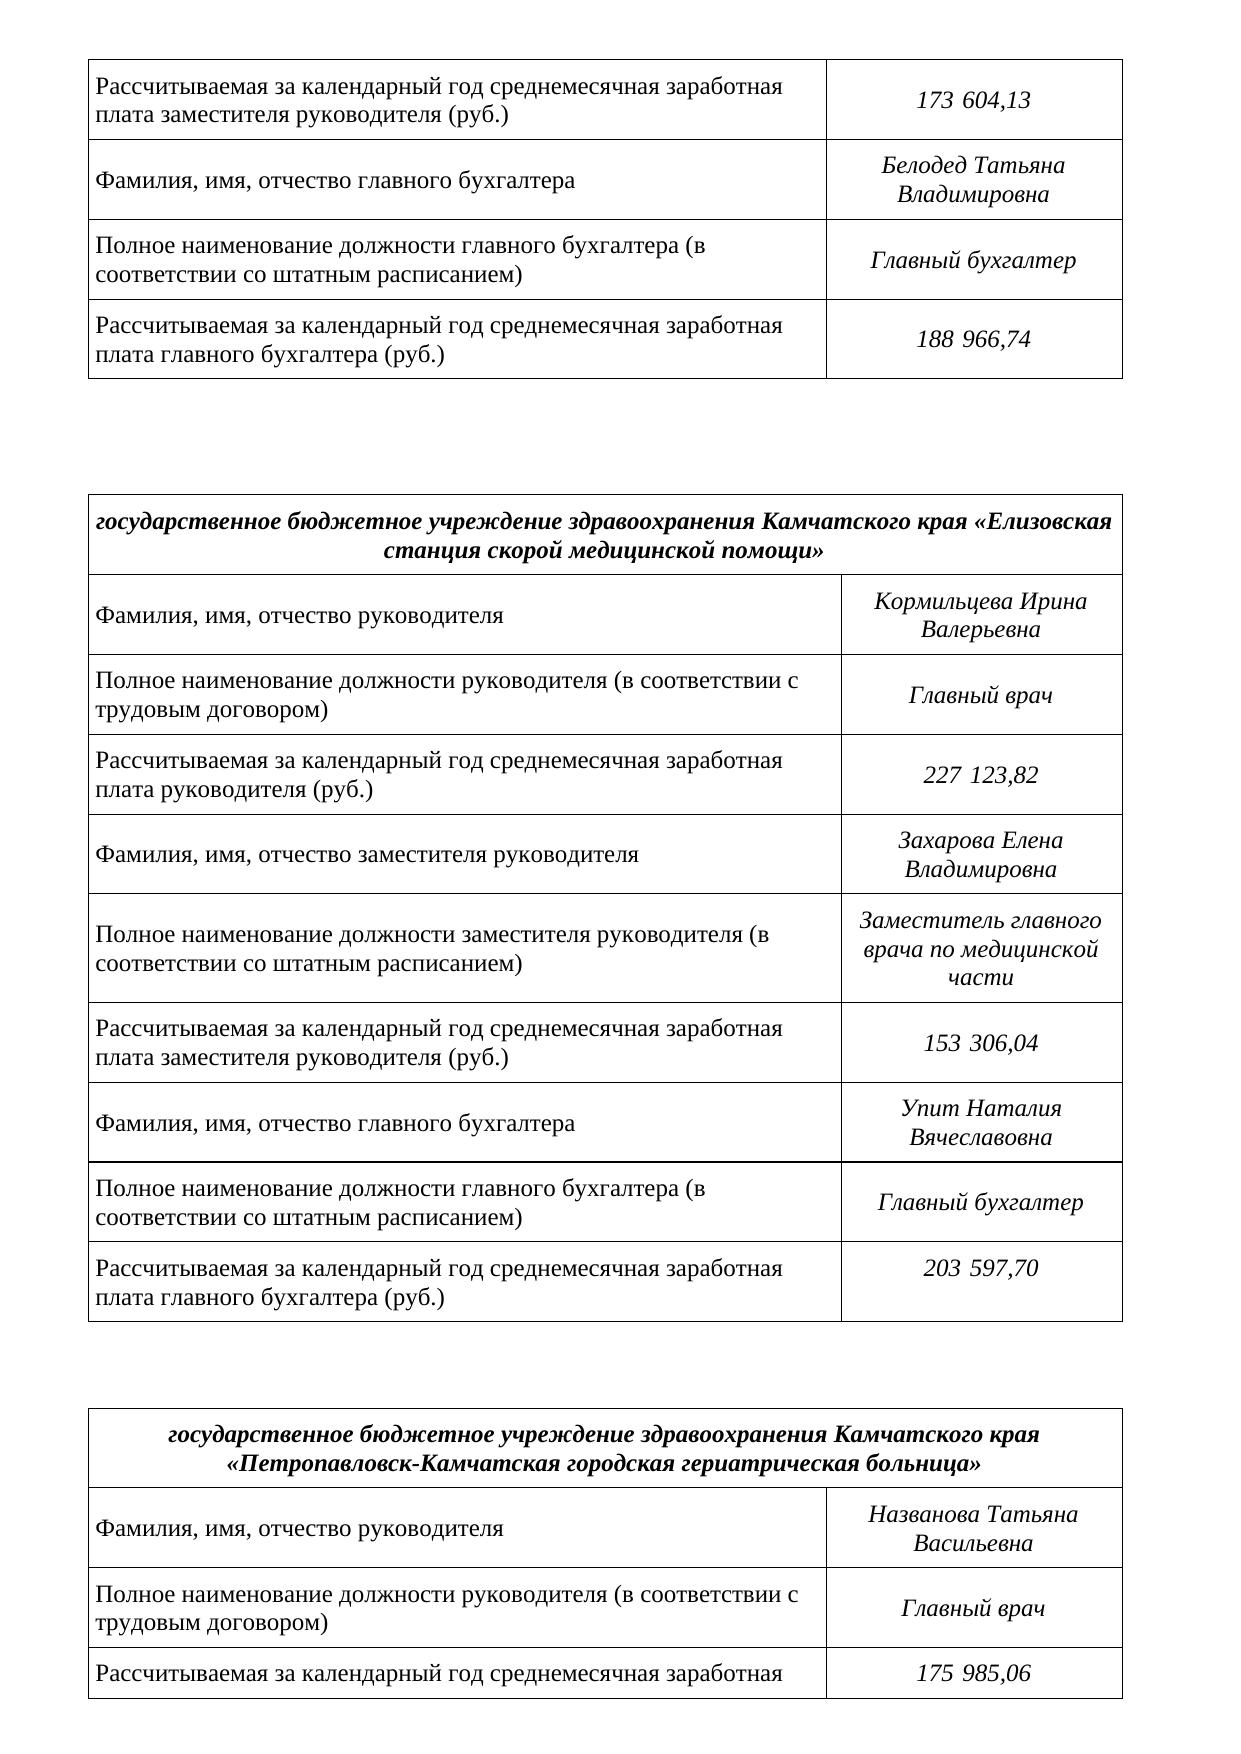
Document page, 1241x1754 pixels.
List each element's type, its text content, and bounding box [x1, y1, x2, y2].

table_cell Главный бухгалтер [827, 220, 1122, 298]
table_cell Главный бухгалтер [842, 1163, 1122, 1241]
table_cell Названова Татьяна Васильевна [827, 1488, 1122, 1567]
table_cell Полное наименование должности главного бухгалтера (в соответствии со штатным расписанием) [89, 1163, 841, 1241]
table_cell Захарова Елена Владимировна [842, 815, 1122, 893]
table_cell 175 985,06 [827, 1648, 1122, 1698]
table_cell Рассчитываемая за календарный год среднемесячная заработная плата главного бухгалтера (руб.) [89, 1242, 841, 1321]
table_header государственное бюджетное учреждение здравоохранения Камчатского края «Петропавловск-Камчатская городская гериатрическая больница» [89, 1409, 1122, 1487]
table_cell Фамилия, имя, отчество главного бухгалтера [89, 140, 826, 219]
table_cell Фамилия, имя, отчество главного бухгалтера [89, 1083, 841, 1161]
table_cell Фамилия, имя, отчество руководителя [89, 1488, 826, 1567]
table_cell 188 966,74 [827, 300, 1122, 378]
table_cell Рассчитываемая за календарный год среднемесячная заработная плата главного бухгалтера (руб.) [89, 300, 826, 378]
table_cell 203 597,70 [842, 1242, 1122, 1321]
table_cell Рассчитываемая за календарный год среднемесячная заработная плата руководителя (руб.) [89, 735, 841, 813]
table_cell Фамилия, имя, отчество заместителя руководителя [89, 815, 841, 893]
table_cell Полное наименование должности руководителя (в соответствии с трудовым договором) [89, 1568, 826, 1647]
table_cell Кормильцева Ирина Валерьевна [842, 575, 1122, 654]
table_cell Рассчитываемая за календарный год среднемесячная заработная плата заместителя руководителя (руб.) [89, 1003, 841, 1082]
table_cell Упит Наталия Вячеславовна [842, 1083, 1122, 1161]
table_cell Белодед Татьяна Владимировна [827, 140, 1122, 219]
table_cell Полное наименование должности руководителя (в соответствии с трудовым договором) [89, 655, 841, 734]
table_cell Рассчитываемая за календарный год среднемесячная заработная плата заместителя руководителя (руб.) [89, 60, 826, 139]
table_cell 227 123,82 [842, 735, 1122, 813]
table_cell Фамилия, имя, отчество руководителя [89, 575, 841, 654]
table_cell Полное наименование должности заместителя руководителя (в соответствии со штатным расписанием) [89, 894, 841, 1002]
table_cell Главный врач [842, 655, 1122, 734]
table_cell 173 604,13 [827, 60, 1122, 139]
table_cell Заместитель главного врача по медицинской части [842, 894, 1122, 1002]
table_cell Полное наименование должности главного бухгалтера (в соответствии со штатным расписанием) [89, 220, 826, 298]
table_cell Главный врач [827, 1568, 1122, 1647]
table_cell 153 306,04 [842, 1003, 1122, 1082]
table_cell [89, 1648, 826, 1698]
table_header государственное бюджетное учреждение здравоохранения Камчатского края «Елизовская станция скорой медицинской помощи» [89, 495, 1122, 574]
